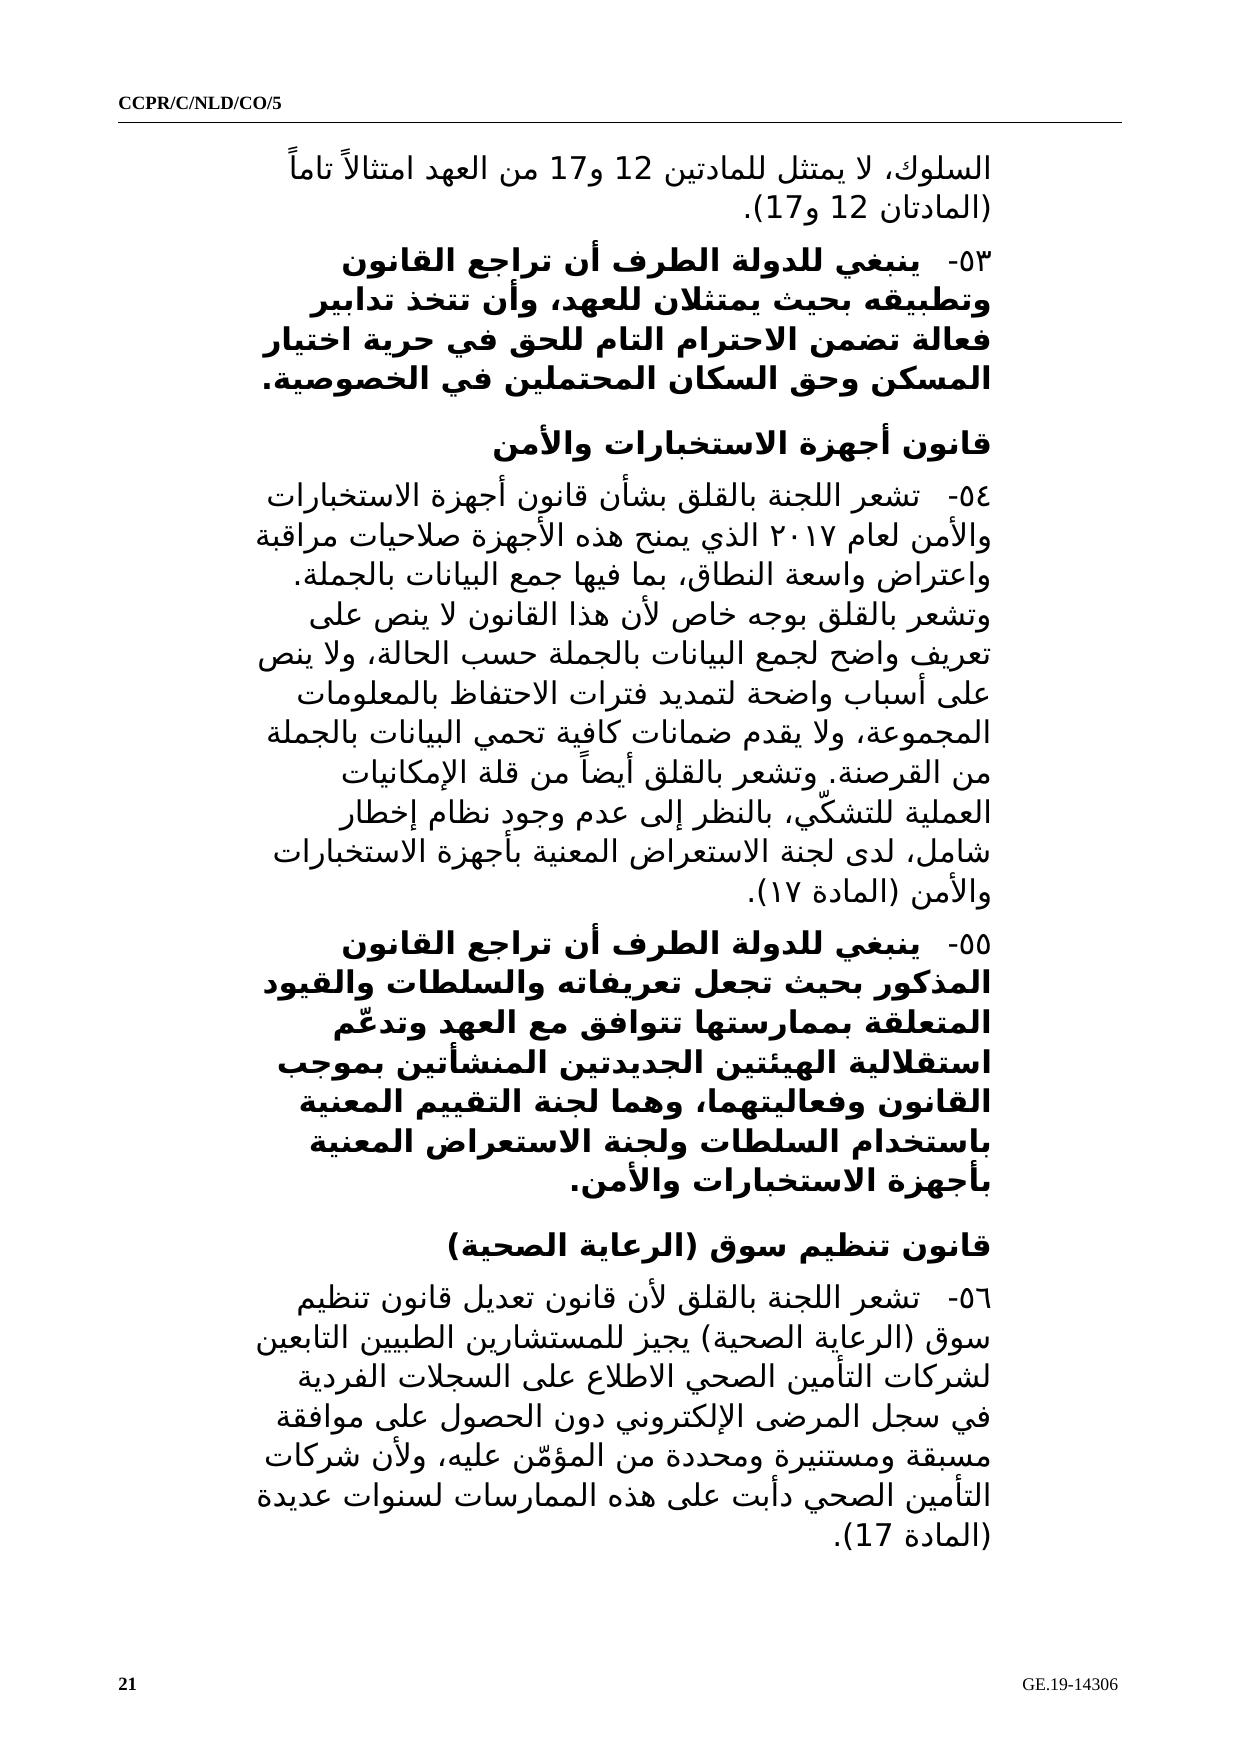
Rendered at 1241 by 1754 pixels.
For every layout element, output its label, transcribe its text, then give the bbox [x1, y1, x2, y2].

text ٥٦- تشعر اللجنة بالقلق لأن قانون تعديل قانون تنظيم سوق (الرعاية الصحية) يجيز للمستشارين الطبيين التابعين لشركات التأمين الصحي الاطلاع على السجلات الفردية في سجل المرضى الإلكتروني دون الحصول على موافقة مسبقة ومستنيرة ومحددة من المؤمّن عليه، ولأن شركات التأمين الصحي دأبت على هذه الممارسات لسنوات عديدة (المادة 17). [248, 1277, 992, 1554]
text قانون أجهزة الاستخبارات والأمن‬ [248, 423, 1122, 462]
text ٥٣- ينبغي للدولة الطرف أن تراجع القانون وتطبيقه بحيث يمتثلان للعهد، وأن تتخذ تدابير فعالة تضمن الاحترام التام للحق في حرية اختيار المسكن وحق السكان المحتملين في الخصوصية. [248, 239, 992, 398]
text ٥٤- تشعر اللجنة بالقلق بشأن قانون أجهزة الاستخبارات والأمن لعام ٢٠١٧ الذي يمنح هذه الأجهزة صلاحيات مراقبة واعتراض واسعة النطاق، بما فيها جمع البيانات بالجملة. وتشعر بالقلق بوجه خاص لأن هذا القانون لا ينص على تعريف واضح لجمع البيانات بالجملة حسب الحالة، ولا ينص على أسباب واضحة لتمديد فترات الاحتفاظ بالمعلومات المجموعة، ولا يقدم ضمانات كافية تحمي البيانات بالجملة من القرصنة. وتشعر بالقلق أيضاً من قلة الإمكانيات العملية للتشكّي، بالنظر إلى عدم وجود نظام إخطار شامل، لدى لجنة الاستعراض المعنية بأجهزة الاستخبارات والأمن (المادة ١٧). [248, 475, 992, 910]
text ٥٥- ينبغي للدولة الطرف أن تراجع القانون المذكور بحيث تجعل تعريفاته والسلطات والقيود المتعلقة بممارستها تتوافق مع العهد وتدعّم استقلالية الهيئتين الجديدتين المنشأتين بموجب القانون وفعاليتهما، وهما لجنة التقييم المعنية باستخدام السلطات ولجنة الاستعراض المعنية بأجهزة الاستخبارات والأمن. [248, 923, 992, 1200]
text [248, 148, 992, 227]
text قانون تنظيم سوق (الرعاية الصحية) [248, 1225, 1122, 1264]
